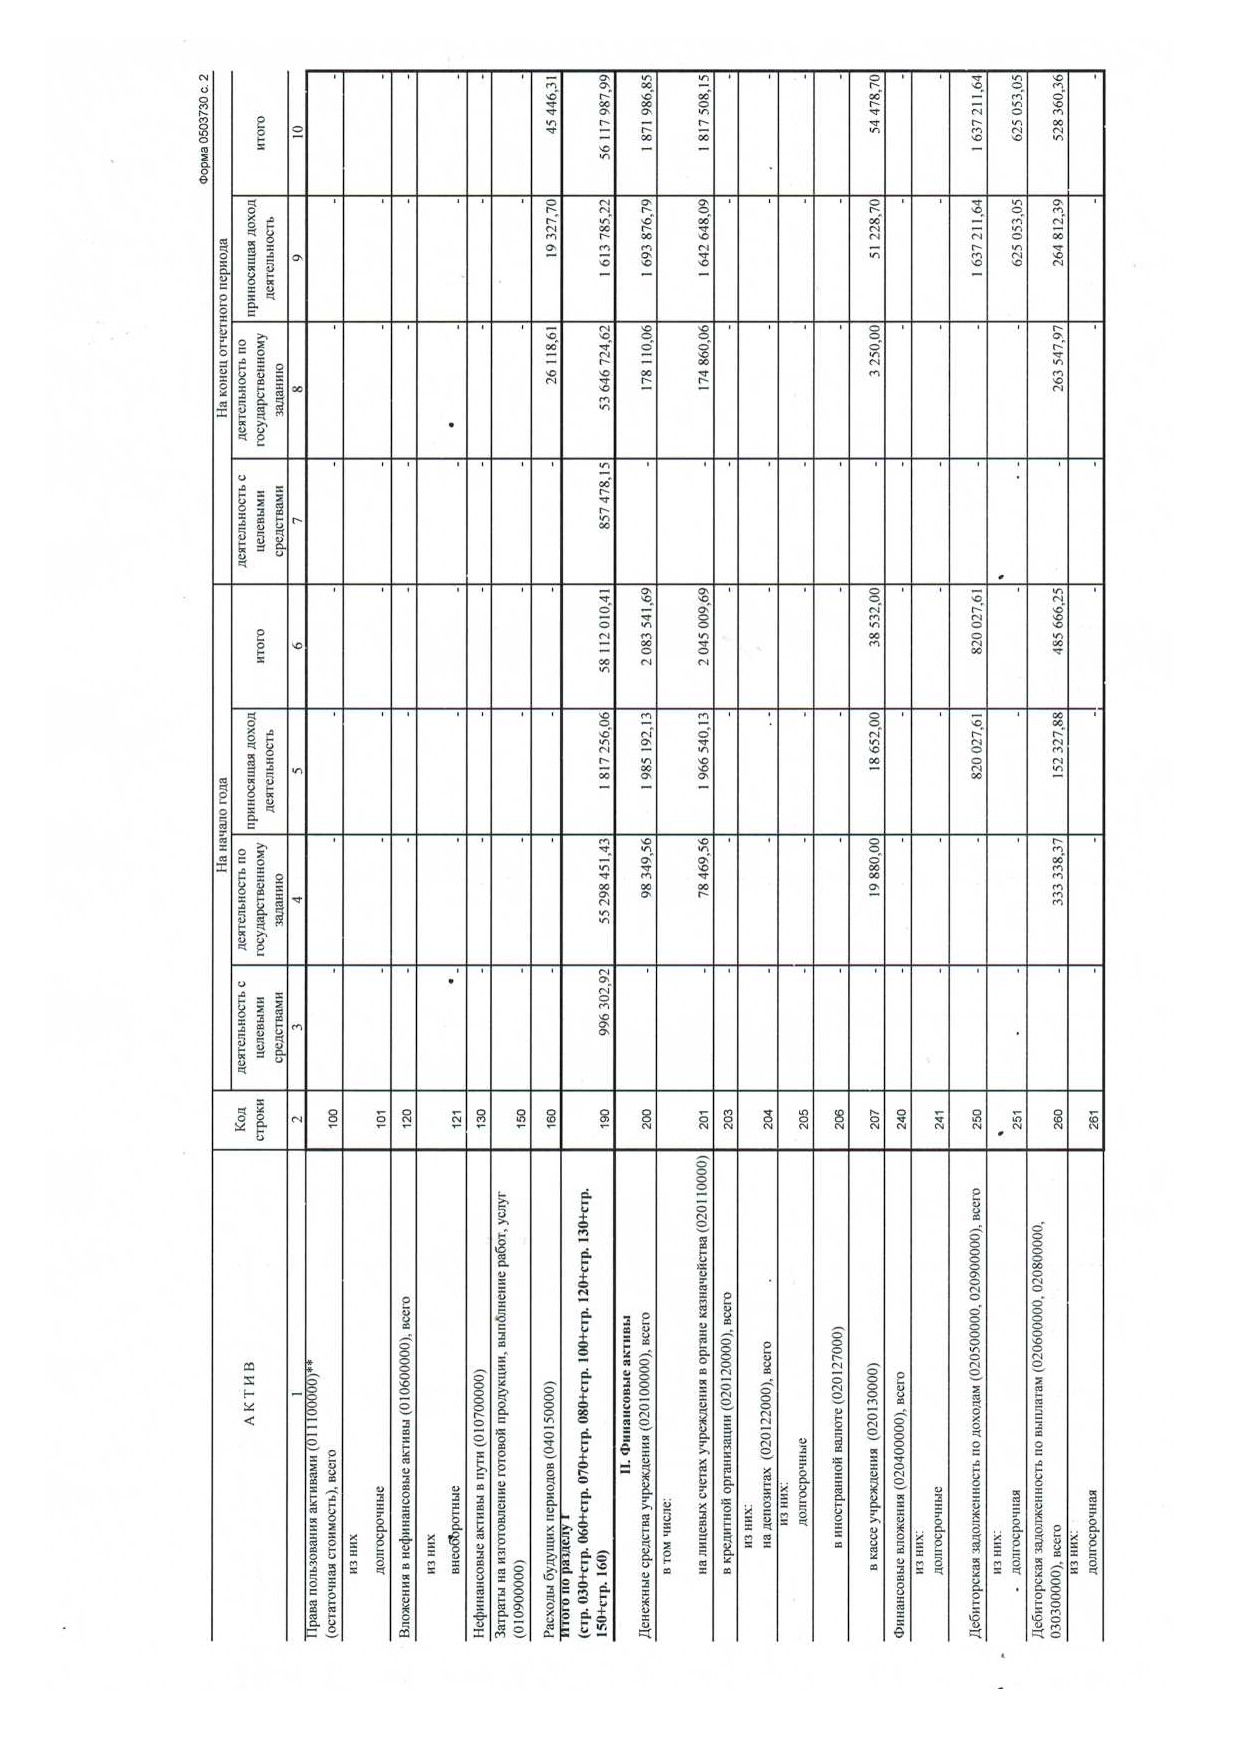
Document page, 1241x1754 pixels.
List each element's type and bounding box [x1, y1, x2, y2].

picture [46, 37, 1174, 1689]
